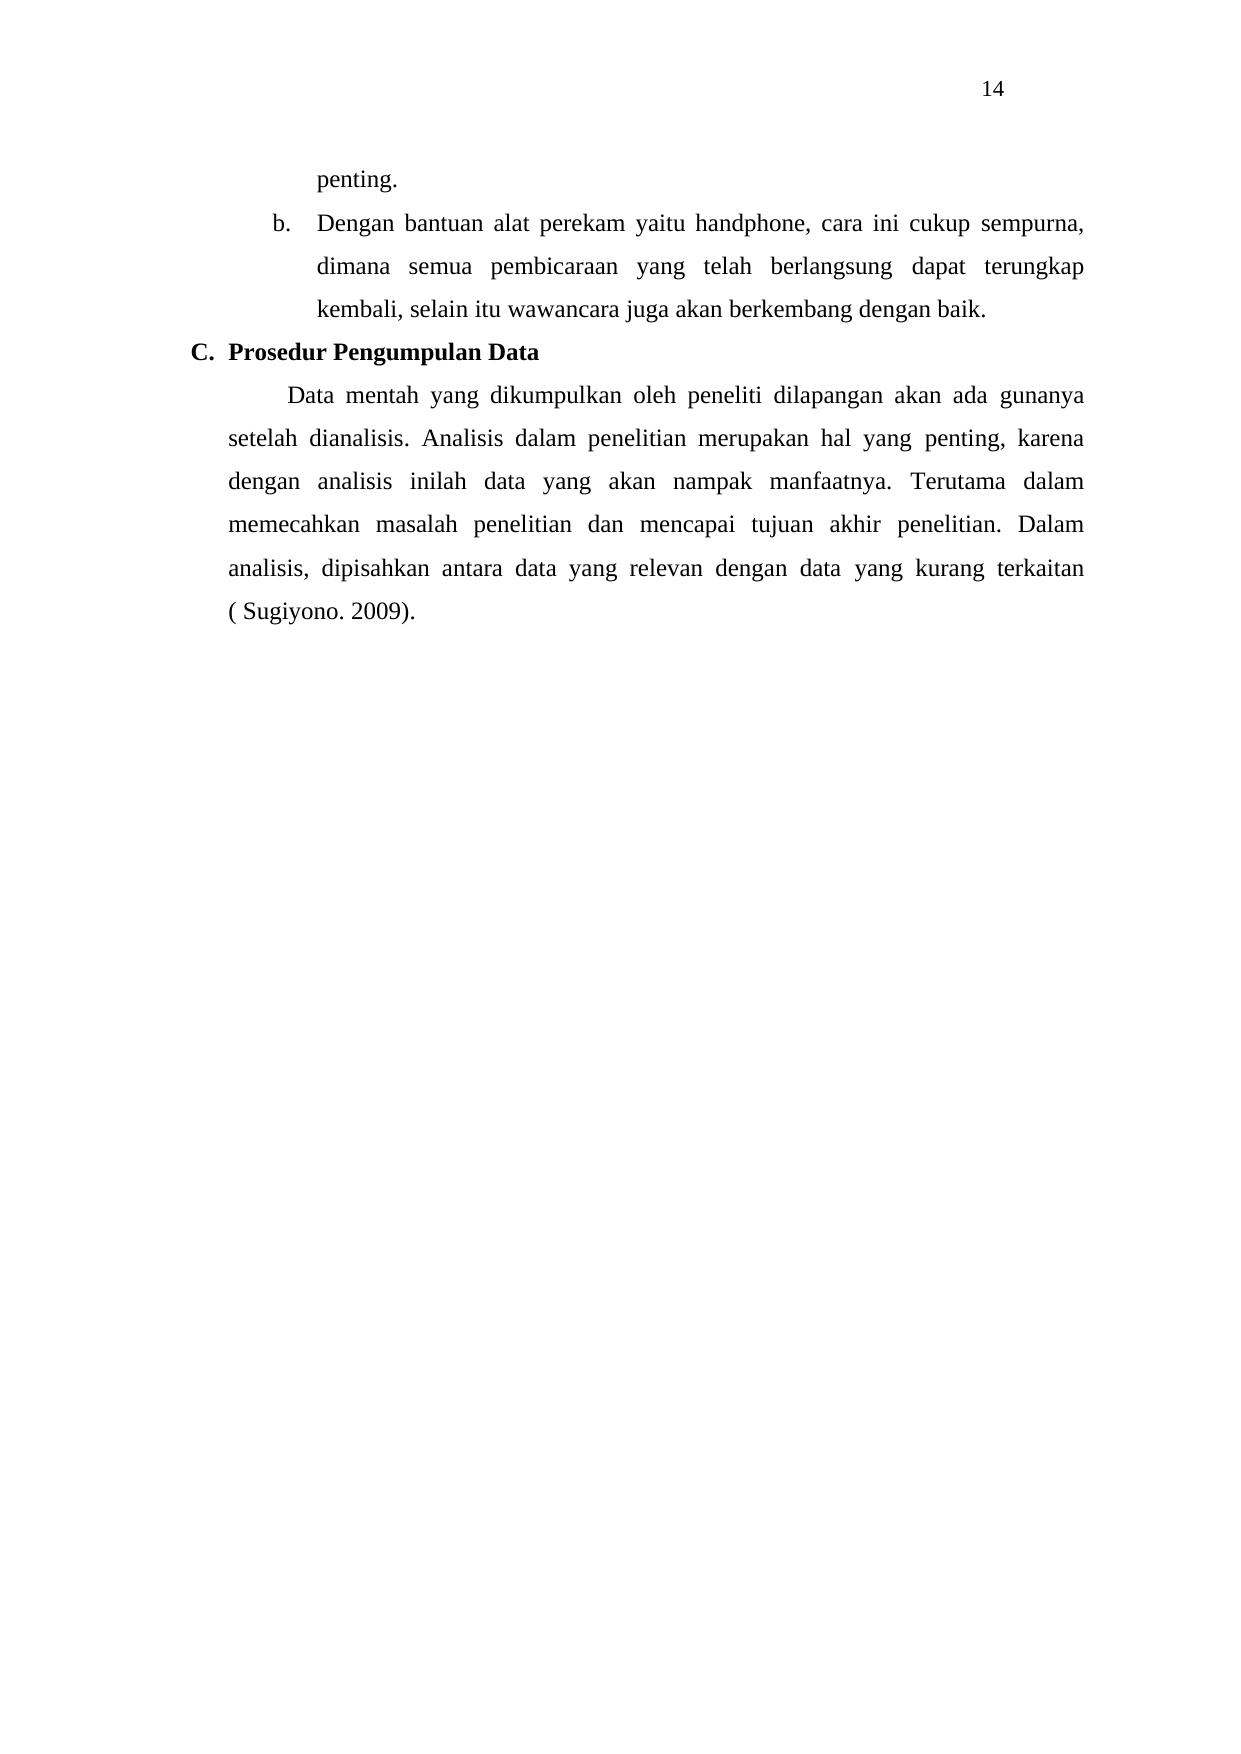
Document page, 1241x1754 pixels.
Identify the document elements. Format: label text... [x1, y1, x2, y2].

list Data mentah yang dikumpulkan oleh peneliti dilapangan akan ada gunanya setelah dianalisis. Analisis dalam penelitian merupakan hal yang penting, karena dengan analisis inilah data yang akan nampak manfaatnya. Terutama dalam memecahkan masalah penelitian dan mencapai tujuan akhir penelitian. Dalam analisis, dipisahkan antara data yang relevan dengan data yang kurang terkaitan ( Sugiyono. 2009). [228, 380, 1084, 624]
list Dengan bantuan alat perekam yaitu handphone, cara ini cukup sempurna, dimana semua pembicaraan yang telah berlangsung dapat terungkap kembali, selain itu wawancara juga akan berkembang dengan baik. [272, 208, 1084, 323]
list Prosedur Pengumpulan Data [190, 337, 1084, 366]
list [272, 164, 1084, 193]
